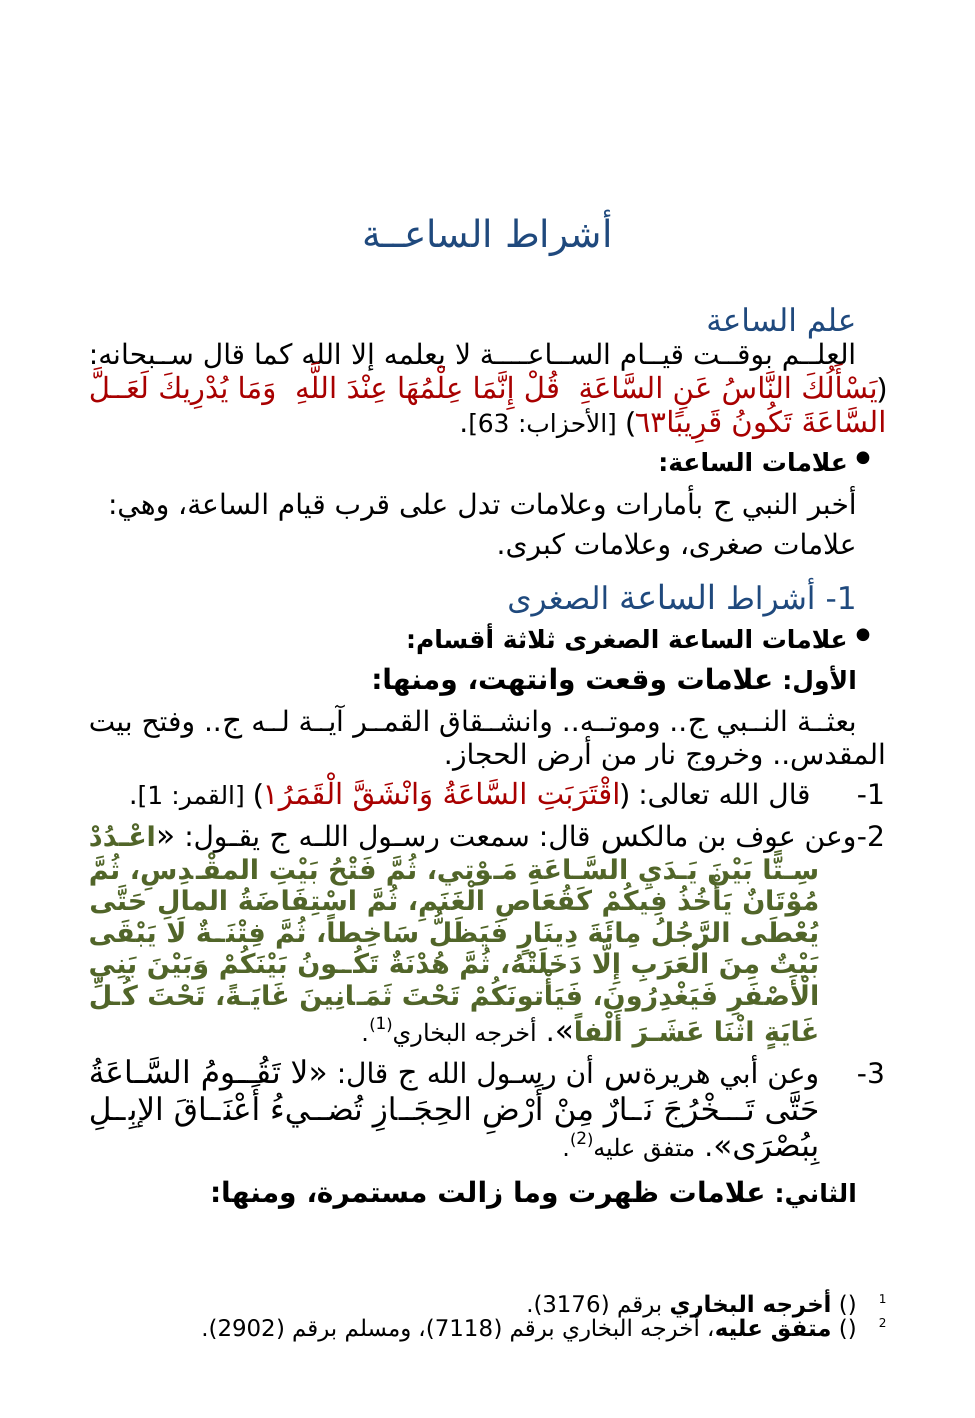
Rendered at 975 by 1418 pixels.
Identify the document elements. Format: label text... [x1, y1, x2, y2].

text العلــم بوقــت قيــام الســاعــــة لا يعلمه إلا الله كما قال سبحانه: ﴿يَسْأَلُكَ النَّاسُ عَنِ السَّاعَةِ قُلْ إِنَّمَا عِلْمُهَا عِنْدَ اللَّهِ وَمَا يُدْرِيكَ لَعَلَّ السَّاعَةَ تَكُونُ قَرِيبًا٦٣﴾ [الأحزاب: 63]. [89, 338, 886, 439]
text 1- أشراط الساعة الصغرى [89, 582, 857, 617]
list علامات الساعة الصغرى ثلاثة أقسام: [89, 623, 857, 657]
list وعن عوف بن مالكس قال: سمعت رسول الله ج يقول: «اعْدُدْ سِتًّا بَيْنَ يَدَيِ السَّاعَةِ مَوْتي، ثُمَّ فَتْحُ بَيْتِ المقْدِسِ، ثُمَّ مُوْتَانٌ يَأْخُذُ فِيكُمْ كَقُعَاصِ الْغَنَمِ، ثُمَّ اسْتِفَاضَةُ المالِ حَتَّى يُعْطَى الرَّجُلُ مِائَةَ دِينَارٍ فَيَظَلُّ سَاخِطاً، ثُمَّ فِتْنَةٌ لَا يَبْقَى بَيْتٌ مِنَ الْعَرَبِ إِلَّا دَخَلَتْهُ، ثُمَّ هُدْنَةٌ تَكُونُ بَيْنَكُمْ وَبَيْنَ بَنِي الْأَصْفَرِ فَيَغْدِرُونَ، فَيَأْتونَكُمْ تَحْتَ ثَمَانِينَ غَايَةً، تَحْتَ كُلِّ غَايَةٍ اثْنَا عَشَـرَ أَلْفاً». أخرجه البخاري(). [89, 818, 857, 1048]
text علامات صغرى، وعلامات كبرى. [89, 528, 886, 561]
text الأول: علامات وقعت وانتهت، ومنها: [89, 663, 886, 696]
text أخبر النبي ج بأمارات وعلامات تدل على قرب قيام الساعة، وهي: [89, 486, 886, 522]
text أشراط الساعــة [89, 216, 886, 256]
text علم الساعة [89, 306, 857, 338]
text الثاني: علامات ظهرت وما زالت مستمرة، ومنها: [89, 1176, 886, 1209]
text بعثة النبي ج.. وموته.. وانشقاق القمر آية له ج.. وفتح بيت المقدس.. وخروج نار من أرض الحجاز. [89, 702, 886, 771]
list علامات الساعة: [89, 445, 857, 479]
list قال الله تعالى: ﴿اقْتَرَبَتِ السَّاعَةُ وَانْشَقَّ الْقَمَرُ١﴾ [القمر: 1]. [89, 777, 857, 811]
list وعن أبي هريرةس أن رسـول الله ج قال: «لا تَقُـومُ السَّاعَةُ حَتَّى تَـخْرُجَ نَارٌ مِنْ أَرْضِ الحِجَازِ تُضيءُ أَعْنَاقَ الإبِلِ بِبُصْرَى». متفق عليه(). [89, 1054, 857, 1163]
